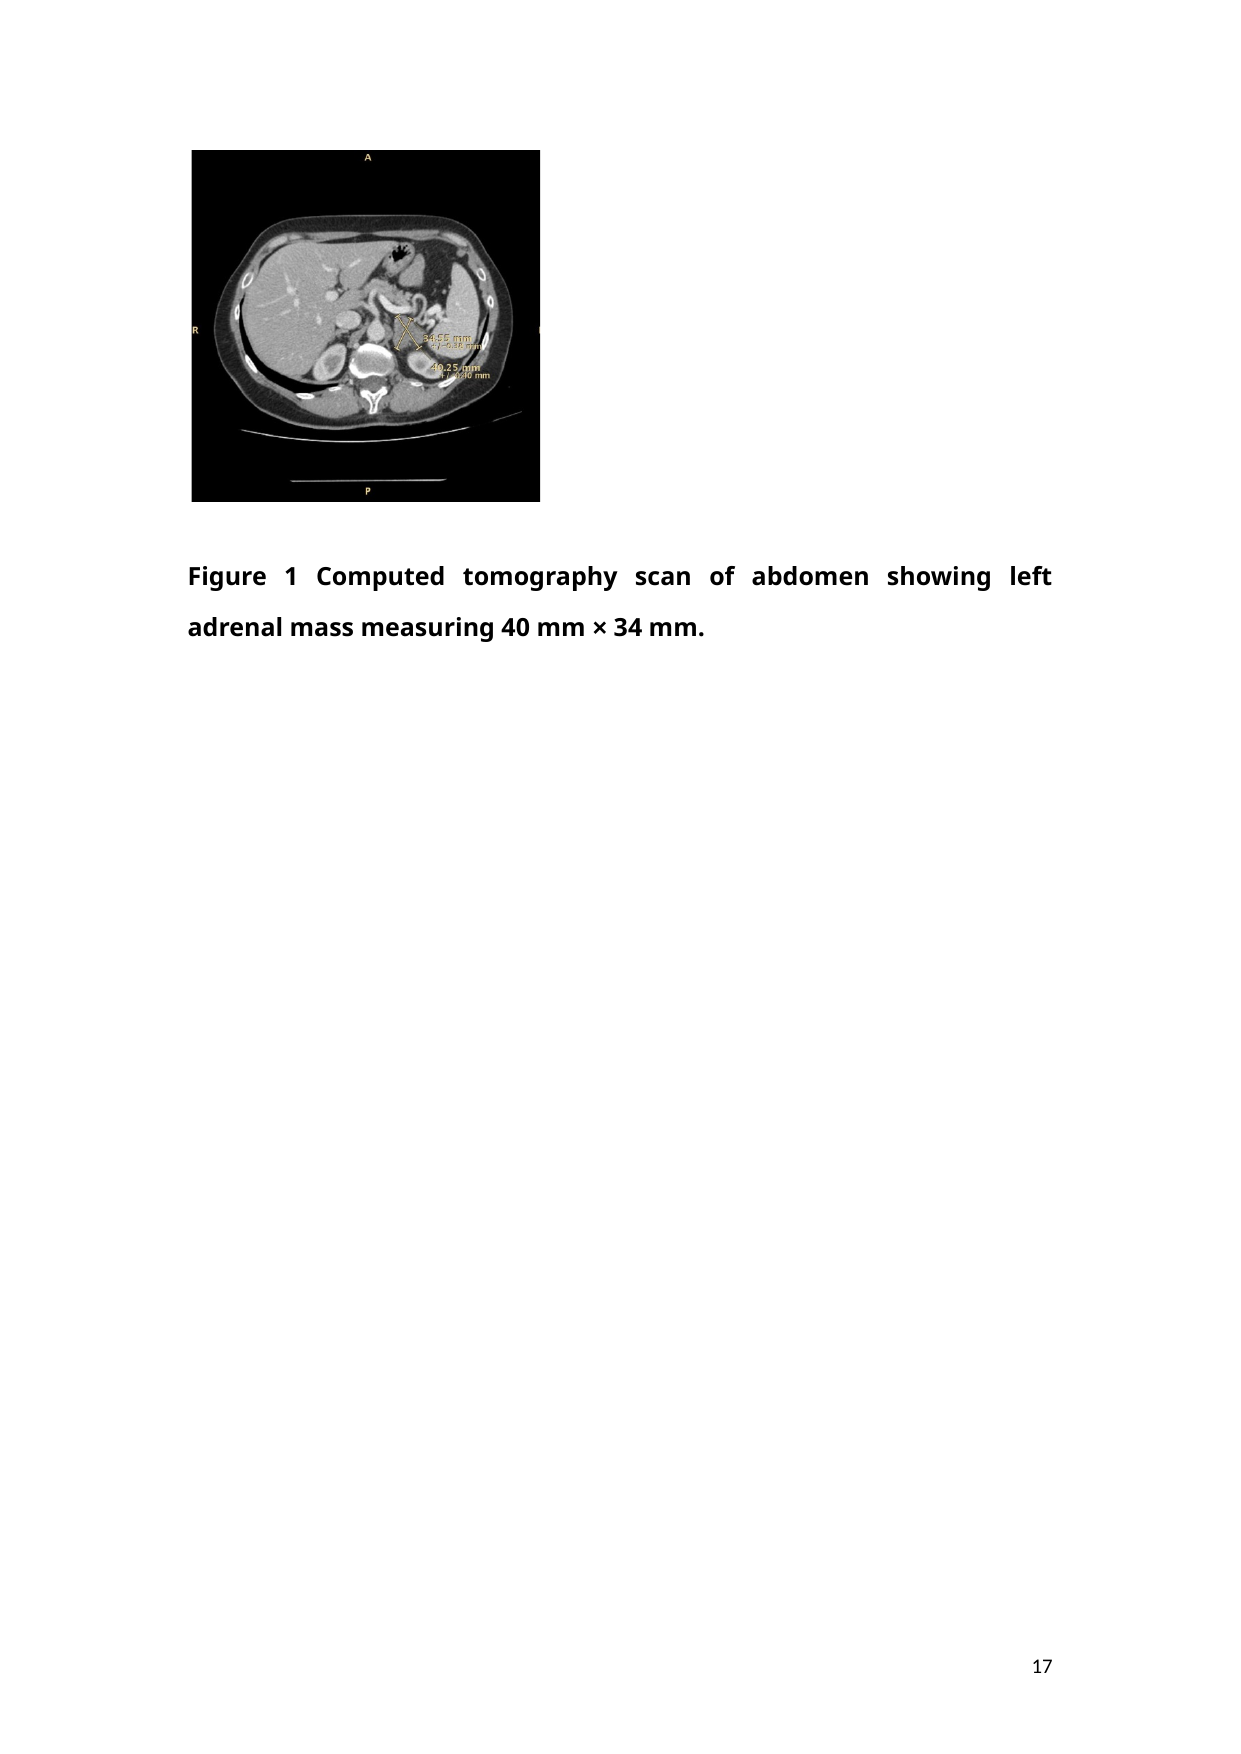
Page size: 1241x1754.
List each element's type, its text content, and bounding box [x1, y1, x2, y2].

text Figure 1 Computed tomography scan of abdomen showing left adrenal mass measuring 40 mm × 34 mm. [187, 558, 1053, 643]
picture [190, 150, 541, 501]
